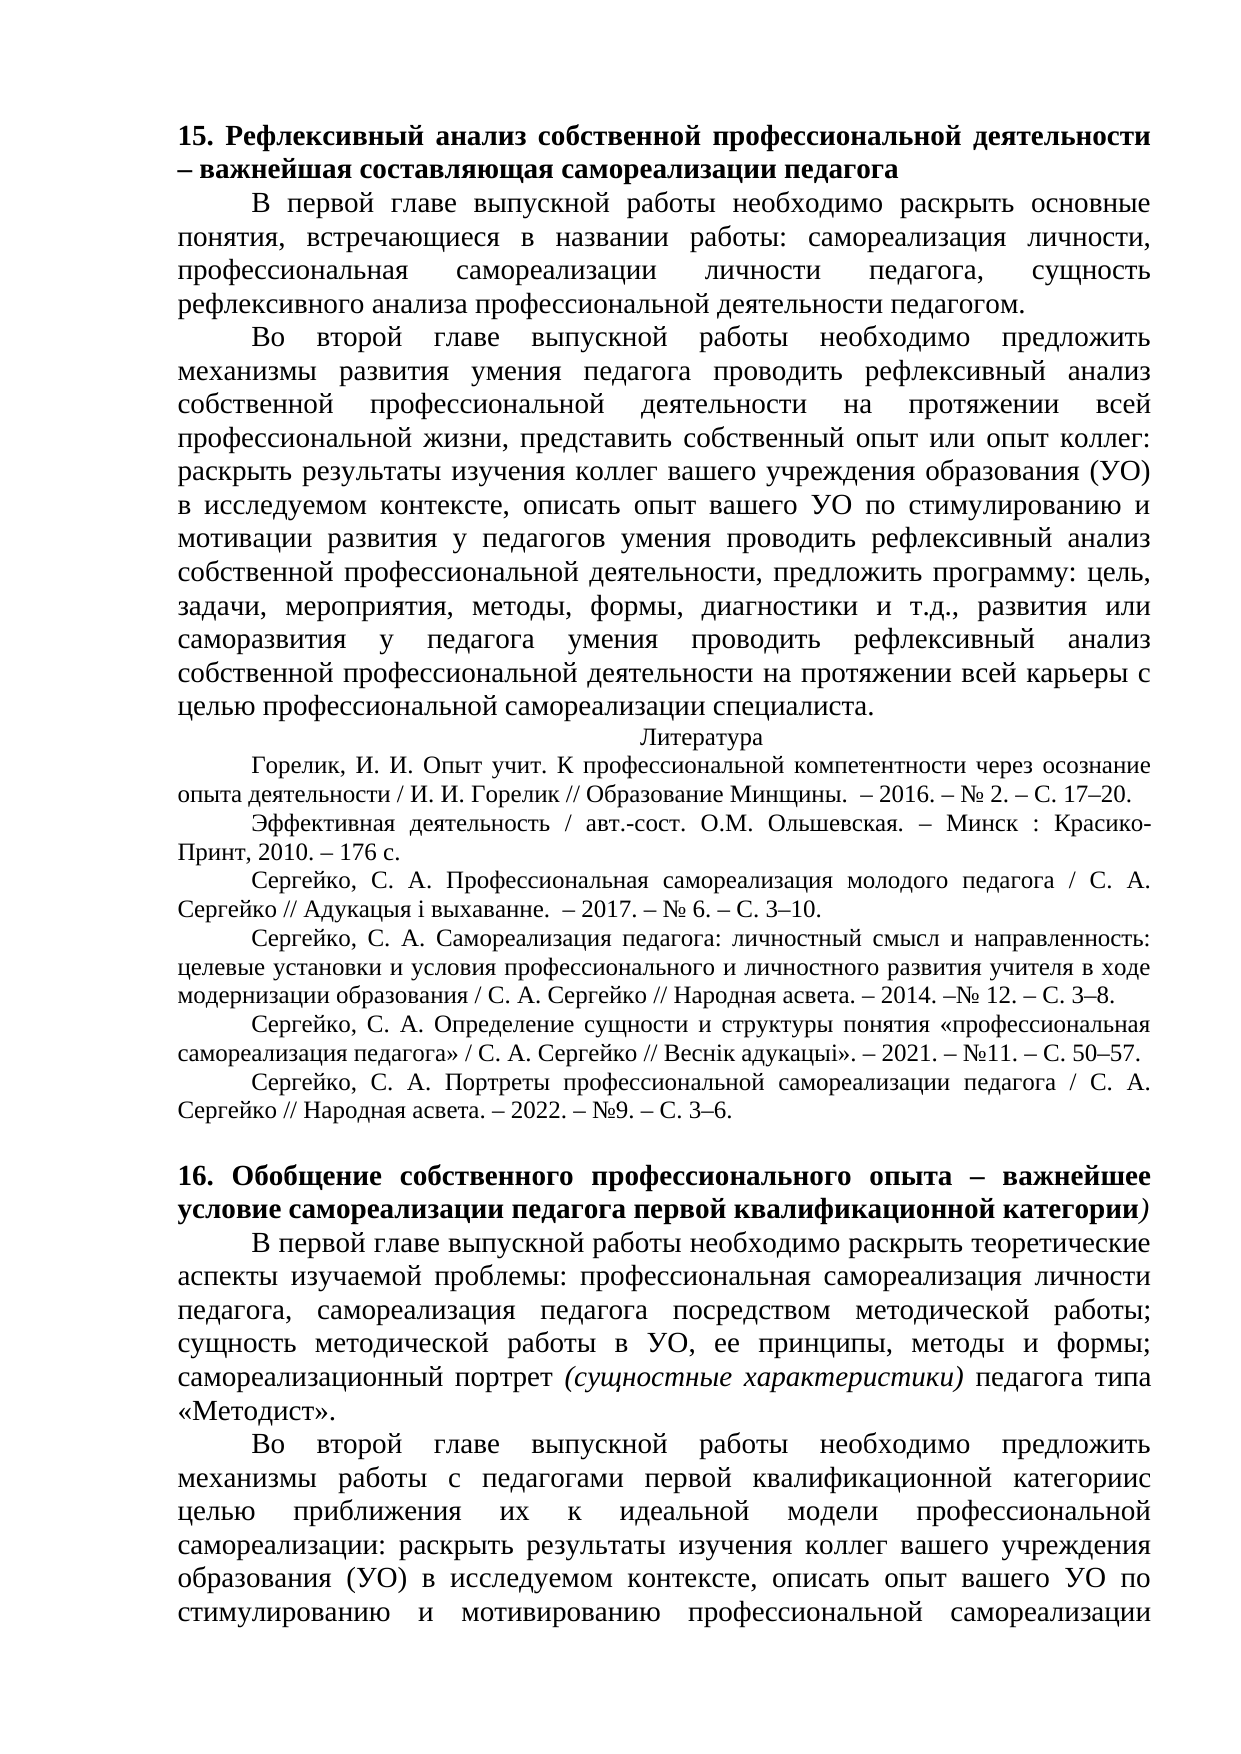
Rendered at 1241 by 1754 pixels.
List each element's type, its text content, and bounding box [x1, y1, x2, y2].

list Сергейко, С. А. Портреты профессиональной самореализации педагога / С. А. Сергейко // Народная асвета. – 2022. – №9. – С. 3–6. [177, 1067, 1152, 1124]
list Сергейко, С. А. Профессиональная самореализация молодого педагога / С. А. Сергейко // Адукацыя і выхаванне. – 2017. – № 6. – С. 3–10. [177, 866, 1152, 923]
list Эффективная деятельность / авт.-сост. О.М. Ольшевская. – Минск : Красико-Принт, 2010. – 176 с. [177, 808, 1152, 866]
text В первой главе выпускной работы необходимо раскрыть теоретические аспекты изучаемой проблемы: профессиональная самореализация личности педагога, самореализация педагога посредством методической работы; сущность методической работы в УО, ее принципы, методы и формы; самореализационный портрет (сущностные характеристики) педагога типа «Методист». [177, 1225, 1152, 1426]
list Сергейко, С. А. Определение сущности и структуры понятия «профессиональная самореализация педагога» / С. А. Сергейко // Веcнiк адукацыi». – 2021. – №11. – С. 50–57. [177, 1009, 1152, 1067]
text Во второй главе выпускной работы необходимо предложить механизмы развития умения педагога проводить рефлексивный анализ собственной профессиональной деятельности на протяжении всей профессиональной жизни, представить собственный опыт или опыт коллег: раскрыть результаты изучения коллег вашего учреждения образования (УО) в исследуемом контексте, описать опыт вашего УО по стимулированию и мотивации развития у педагогов умения проводить рефлексивный анализ собственной профессиональной деятельности, предложить программу: цель, задачи, мероприятия, методы, формы, диагностики и т.д., развития или саморазвития у педагога умения проводить рефлексивный анализ собственной профессиональной деятельности на протяжении всей карьеры с целью профессиональной самореализации специалиста. [177, 319, 1152, 722]
list Горелик, И. И. Опыт учит. К профессиональной компетентности через осознание опыта деятельности / И. И. Горелик // Образование Минщины. – 2016. – № 2. – С. 17–20. [177, 751, 1152, 808]
text В первой главе выпускной работы необходимо раскрыть основные понятия, встречающиеся в названии работы: самореализация личности, профессиональная самореализации личности педагога, сущность рефлексивного анализа профессиональной деятельности педагогом. [177, 185, 1152, 319]
text 16. Обобщение собственного профессионального опыта – важнейшее условие самореализации педагога первой квалификационной категории) [177, 1158, 1152, 1225]
text 15. Рефлексивный анализ собственной профессиональной деятельности – важнейшая составляющая самореализации педагога [177, 118, 1152, 185]
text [177, 1426, 1152, 1627]
list Сергейко, С. А. Самореализация педагога: личностный смысл и направленность: целевые установки и условия профессионального и личностного развития учителя в ходе модернизации образования / С. А. Сергейко // Народная асвета. – 2014. –№ 12. – С. 3–8. [177, 923, 1152, 1009]
text Литература [177, 722, 1152, 751]
